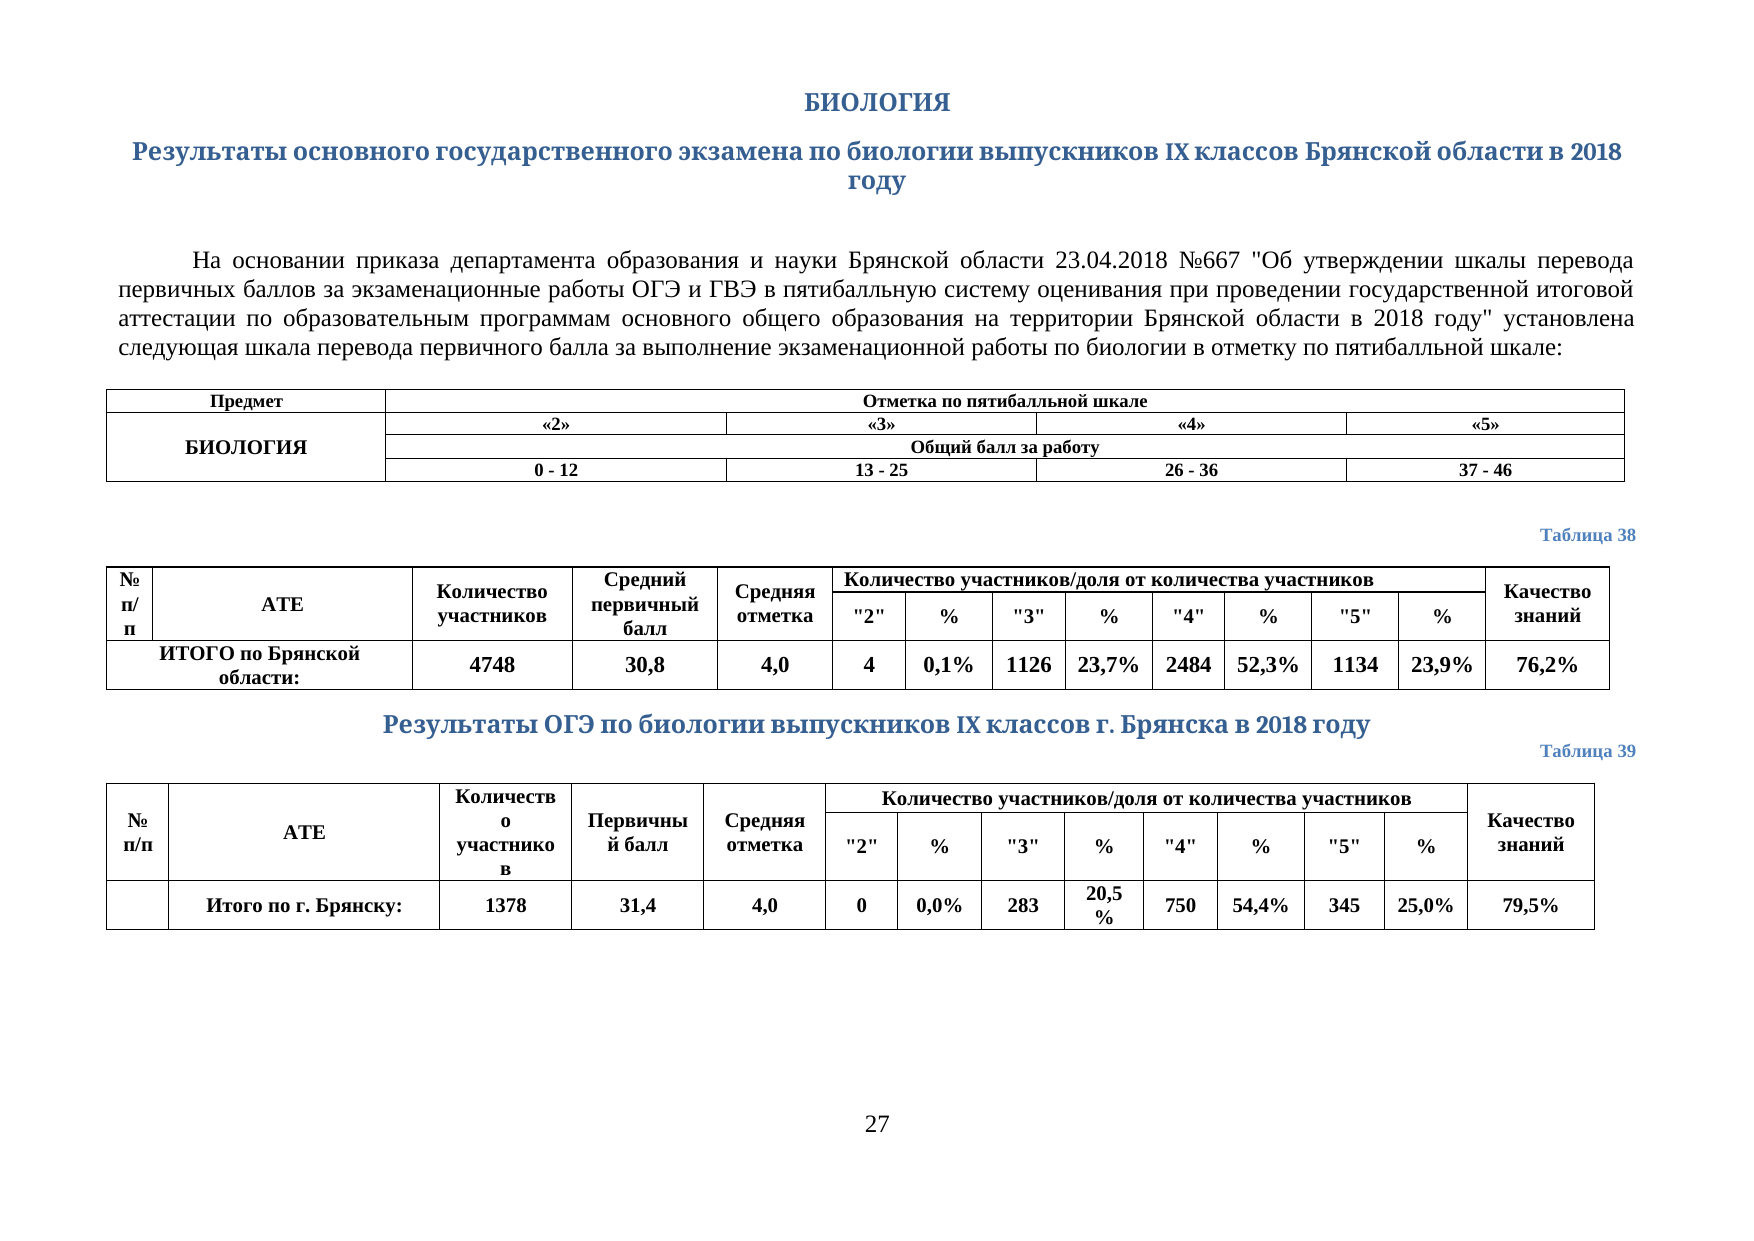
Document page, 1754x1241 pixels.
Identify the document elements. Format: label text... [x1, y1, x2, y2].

table_cell "2" [833, 593, 905, 639]
table_cell «2» [386, 413, 726, 434]
table_cell "4" [1153, 593, 1224, 639]
table_cell 1126 [993, 641, 1065, 689]
table_cell % [1065, 813, 1143, 880]
table_cell 31,4 [572, 881, 703, 929]
table_header № п/п [107, 568, 152, 639]
table_cell 37 - 46 [1347, 459, 1624, 481]
table_cell % [1385, 813, 1467, 880]
table_cell 2484 [1153, 641, 1224, 689]
text Результаты ОГЭ по биологии выпускников IX классов г. Брянска в 2018 году [118, 711, 1636, 740]
table_header Средняя отметка [704, 784, 825, 880]
table_cell % [1218, 813, 1304, 880]
table_cell % [906, 593, 992, 639]
table_cell БИОЛОГИЯ [107, 413, 385, 481]
table_header Качество знаний [1468, 784, 1594, 880]
table_cell «5» [1347, 413, 1624, 434]
table_cell 54,4% [1218, 881, 1304, 929]
table_header Количество участников [413, 568, 572, 639]
table_cell % [1225, 593, 1311, 639]
table_cell "5" [1312, 593, 1398, 639]
table_header Первичный балл [572, 784, 703, 880]
table_cell 4,0 [718, 641, 832, 689]
table_cell 20,5% [1065, 881, 1143, 929]
table_cell "5" [1305, 813, 1384, 880]
table_cell % [898, 813, 981, 880]
table_cell 750 [1144, 881, 1217, 929]
table_cell 1378 [440, 881, 571, 929]
table_cell 30,8 [573, 641, 717, 689]
table_cell "2" [826, 813, 897, 880]
table_cell 25,0% [1385, 881, 1467, 929]
table_cell Общий балл за работу [386, 435, 1624, 458]
text На основании приказа департамента образования и науки Брянской области 23.04.2018 №667 "Об утверждении шкалы перевода первичных баллов за экзаменационные работы ОГЭ и ГВЭ в пятибалльную систему оценивания при проведении государственной итоговой аттестации по образовательным программам основного общего образования на территории Брянской области в 2018 году" установлена следующая шкала перевода первичного балла за выполнение экзаменационной работы по биологии в отметку по пятибалльной шкале: [118, 245, 1636, 360]
subtitle БИОЛОГИЯ [118, 89, 1636, 117]
table_cell "3" [982, 813, 1064, 880]
table_header Средняя отметка [718, 568, 832, 639]
table_header Средний первичный балл [573, 568, 717, 639]
table_header Количество участников [440, 784, 571, 880]
table_cell ИТОГО по Брянской области: [107, 641, 412, 689]
table_header Предмет [107, 390, 385, 412]
table_cell 79,5% [1468, 881, 1594, 929]
table_header Количество участников/доля от количества участников [826, 784, 1467, 812]
table_cell 345 [1305, 881, 1384, 929]
table_header Количество участников/доля от количества участников [833, 568, 1485, 591]
table_cell 26 - 36 [1037, 459, 1346, 481]
table_cell 4 [833, 641, 905, 689]
table_cell 76,2% [1486, 641, 1609, 689]
table_cell % [1399, 593, 1485, 639]
table_cell 23,7% [1066, 641, 1152, 689]
table_cell [107, 881, 168, 929]
table_header Качество знаний [1486, 568, 1609, 639]
table_cell 0 [826, 881, 897, 929]
table_header № п/п [107, 784, 168, 880]
table_cell 52,3% [1225, 641, 1311, 689]
table_cell 0,0% [898, 881, 981, 929]
table_cell «3» [727, 413, 1036, 434]
table_cell 283 [982, 881, 1064, 929]
table_cell 0,1% [906, 641, 992, 689]
table_cell % [1066, 593, 1152, 639]
table_cell 4,0 [704, 881, 825, 929]
table_header Отметка по пятибалльной шкале [386, 390, 1624, 412]
table_cell "4" [1144, 813, 1217, 880]
subtitle Результаты основного государственного экзамена по биологии выпускников IX классов Брянской области в 2018 году [118, 138, 1636, 196]
table_cell 4748 [413, 641, 572, 689]
table_cell 23,9% [1399, 641, 1485, 689]
table_header АТЕ [169, 784, 439, 880]
table_cell "3" [993, 593, 1065, 639]
table_cell Итого по г. Брянску: [169, 881, 439, 929]
table_cell «4» [1037, 413, 1346, 434]
table_header АТЕ [153, 568, 412, 639]
table_cell 0 - 12 [386, 459, 726, 481]
table_cell 1134 [1312, 641, 1398, 689]
table_cell 13 - 25 [727, 459, 1036, 481]
